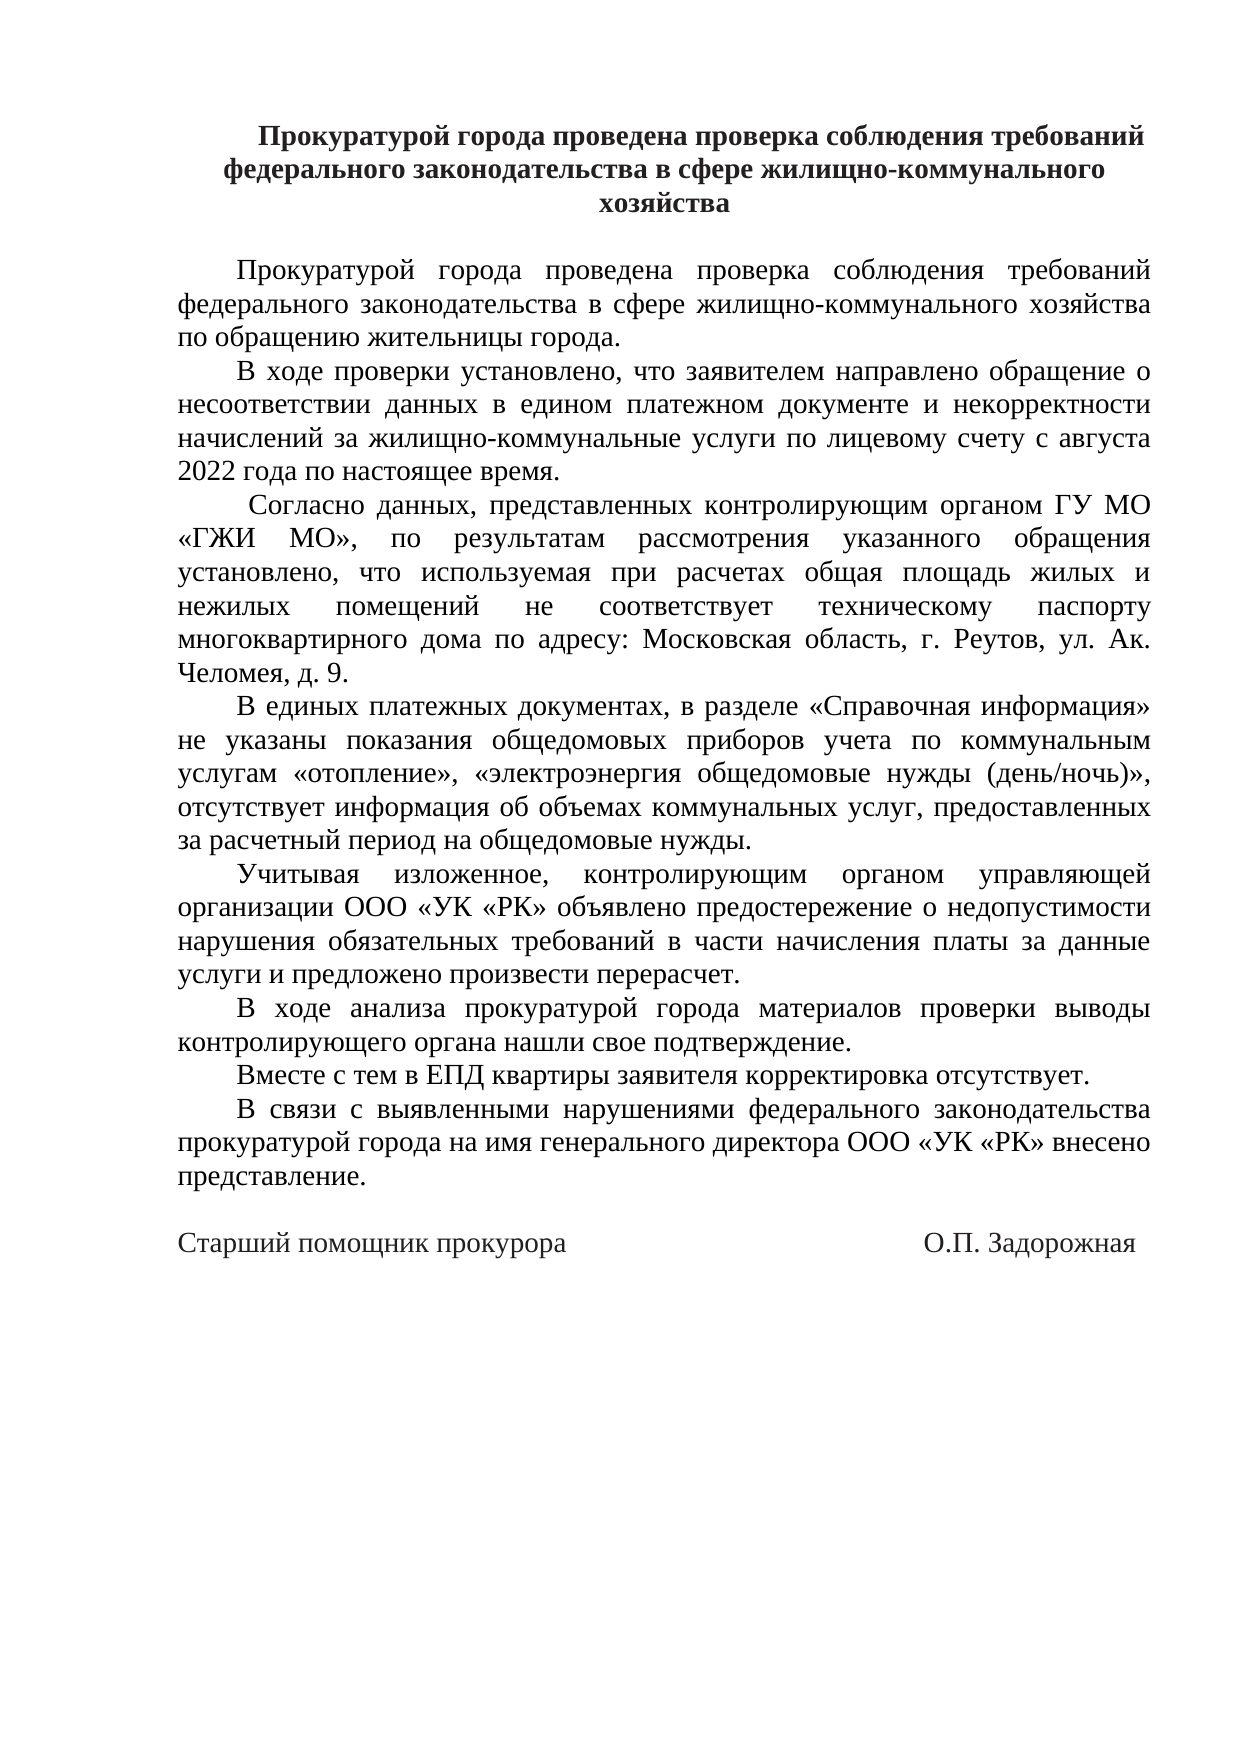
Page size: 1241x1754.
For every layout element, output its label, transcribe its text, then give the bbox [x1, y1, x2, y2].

text Согласно данных, представленных контролирующим органом ГУ МО «ГЖИ МО», по результатам рассмотрения указанного обращения установлено, что используемая при расчетах общая площадь жилых и нежилых помещений не соответствует техническому паспорту многоквартирного дома по адресу: Московская область, г. Реутов, ул. Ак. Челомея, д. 9. [177, 487, 1152, 688]
text Вместе с тем в ЕПД квартиры заявителя корректировка отсутствует. [177, 1057, 1152, 1091]
text В связи с выявленными нарушениями федерального законодательства прокуратурой города на имя генерального директора ООО «УК «РК» внесено представление. [177, 1091, 1152, 1191]
text В единых платежных документах, в разделе «Справочная информация» не указаны показания общедомовых приборов учета по коммунальным услугам «отопление», «электроэнергия общедомовые нужды (день/ночь)», отсутствует информация об объемах коммунальных услуг, предоставленных за расчетный период на общедомовые нужды. [177, 688, 1152, 856]
text Прокуратурой города проведена проверка соблюдения требований федерального законодательства в сфере жилищно-коммунального хозяйства [177, 118, 1152, 219]
text Прокуратурой города проведена проверка соблюдения требований федерального законодательства в сфере жилищно-коммунального хозяйства по обращению жительницы города. [177, 252, 1152, 353]
text Старший помощник прокурора О.П. Задорожная [177, 1225, 1152, 1258]
text В ходе анализа прокуратурой города материалов проверки выводы контролирующего органа нашли свое подтверждение. [177, 990, 1152, 1057]
text В ходе проверки установлено, что заявителем направлено обращение о несоответствии данных в едином платежном документе и некорректности начислений за жилищно-коммунальные услуги по лицевому счету с августа 2022 года по настоящее время. [177, 353, 1152, 487]
text Учитывая изложенное, контролирующим органом управляющей организации ООО «УК «РК» объявлено предостережение о недопустимости нарушения обязательных требований в части начисления платы за данные услуги и предложено произвести перерасчет. [177, 856, 1152, 990]
